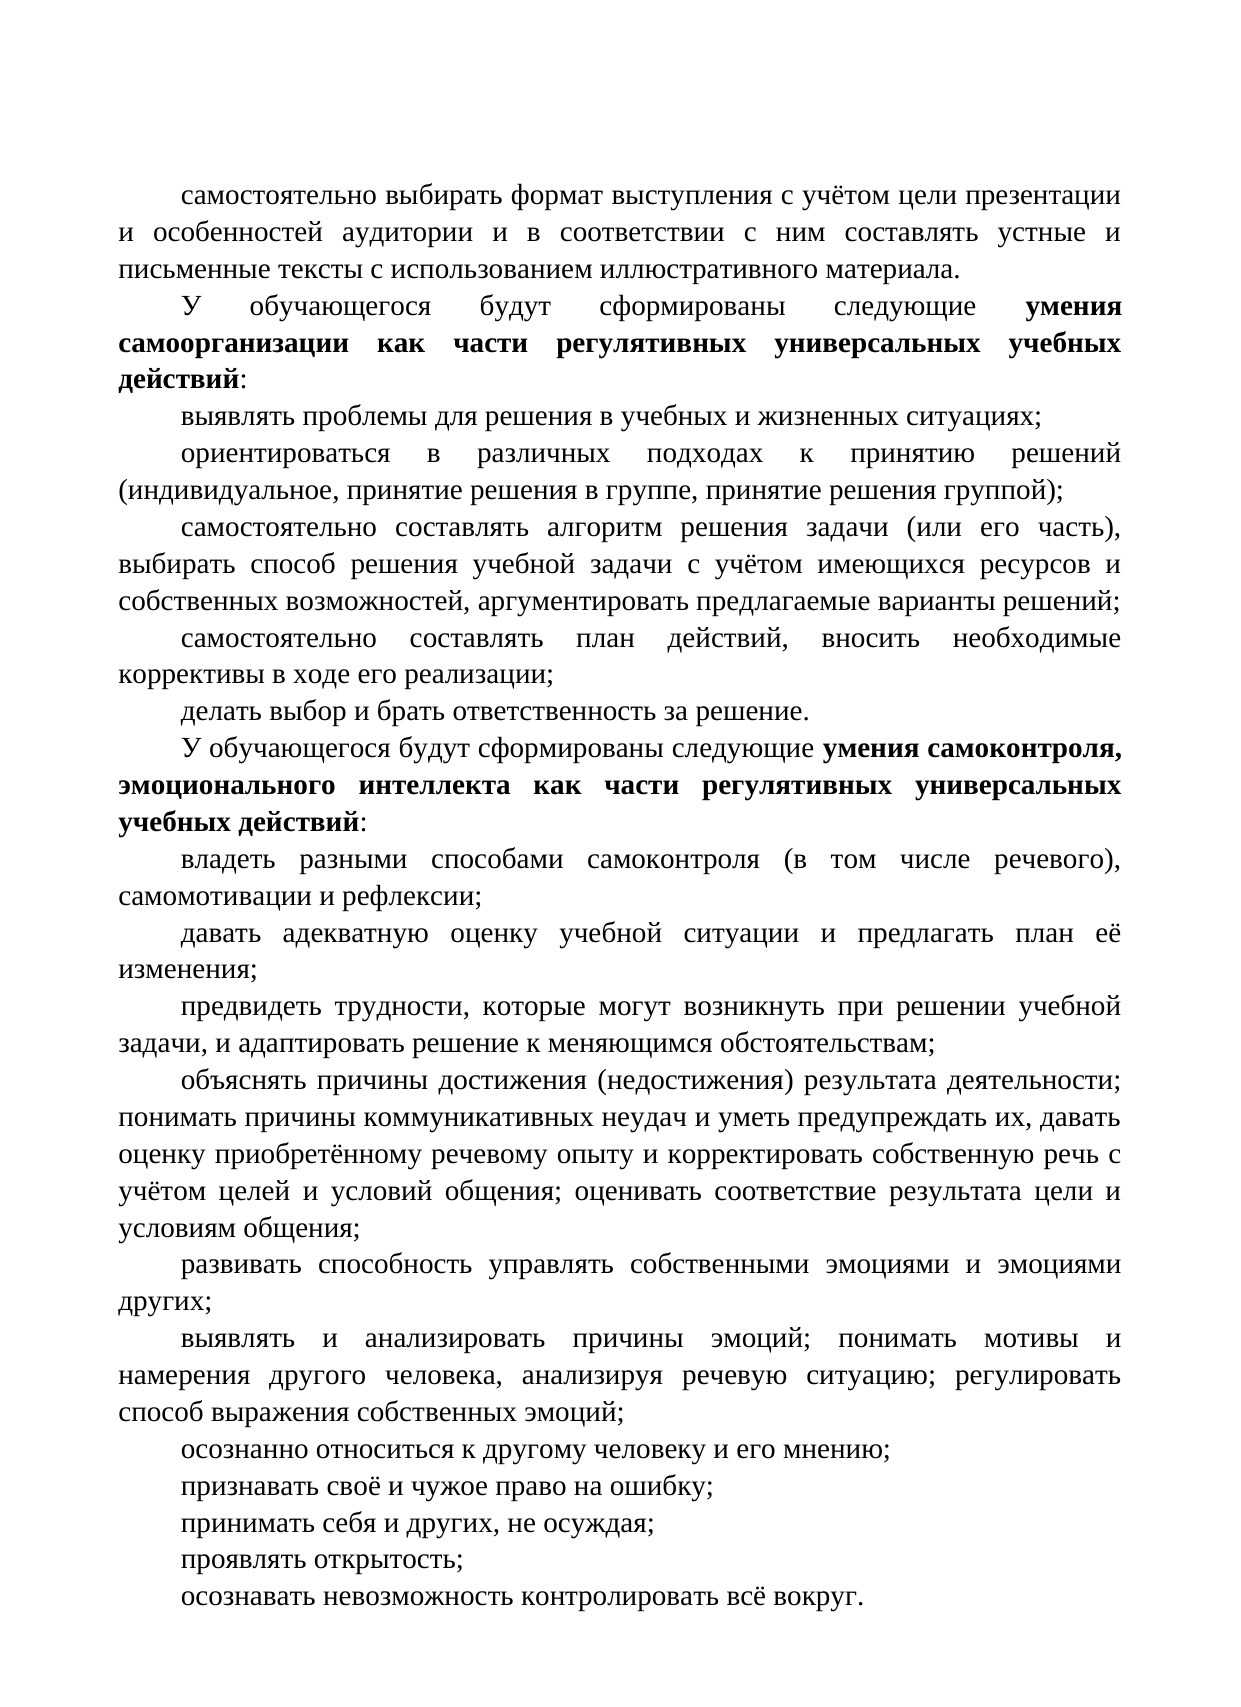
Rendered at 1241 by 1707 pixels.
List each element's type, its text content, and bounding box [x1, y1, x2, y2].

text самостоятельно выбирать формат выступления с учётом цели презентации и особенностей аудитории и в соответствии с ним составлять устные и письменные тексты с использованием иллюстративного материала. [118, 177, 1122, 284]
text давать адекватную оценку учебной ситуации и предлагать план её изменения; [118, 915, 1122, 985]
text признавать своё и чужое право на ошибку; [118, 1468, 1122, 1501]
text делать выбор и брать ответственность за решение. [118, 693, 1122, 727]
text выявлять и анализировать причины эмоций; понимать мотивы и намерения другого человека, анализируя речевую ситуацию; регулировать способ выражения собственных эмоций; [118, 1320, 1122, 1428]
text проявлять открытость; [118, 1542, 1122, 1575]
text осознавать невозможность контролировать всё вокруг. [118, 1578, 1122, 1612]
text выявлять проблемы для решения в учебных и жизненных ситуациях; [118, 398, 1122, 432]
text предвидеть трудности, которые могут возникнуть при решении учебной задачи, и адаптировать решение к меняющимся обстоятельствам; [118, 988, 1122, 1059]
text самостоятельно составлять алгоритм решения задачи (или его часть), выбирать способ решения учебной задачи с учётом имеющихся ресурсов и собственных возможностей, аргументировать предлагаемые варианты решений; [118, 509, 1122, 616]
text ориентироваться в различных подходах к принятию решений (индивидуальное, принятие решения в группе, принятие решения группой); [118, 435, 1122, 506]
text самостоятельно составлять план действий, вносить необходимые коррективы в ходе его реализации; [118, 620, 1122, 690]
text принимать себя и других, не осуждая; [118, 1505, 1122, 1538]
text У обучающегося будут сформированы следующие умения самоконтроля, эмоционального интеллекта как части регулятивных универсальных учебных действий: [118, 730, 1122, 838]
text У обучающегося будут сформированы следующие умения самоорганизации как части регулятивных универсальных учебных действий: [118, 288, 1122, 395]
text развивать способность управлять собственными эмоциями и эмоциями других; [118, 1247, 1122, 1317]
text осознанно относиться к другому человеку и его мнению; [118, 1431, 1122, 1464]
text объяснять причины достижения (недостижения) результата деятельности; понимать причины коммуникативных неудач и уметь предупреждать их, давать оценку приобретённому речевому опыту и корректировать собственную речь с учётом целей и условий общения; оценивать соответствие результата цели и условиям общения; [118, 1062, 1122, 1243]
text владеть разными способами самоконтроля (в том числе речевого), самомотивации и рефлексии; [118, 841, 1122, 911]
